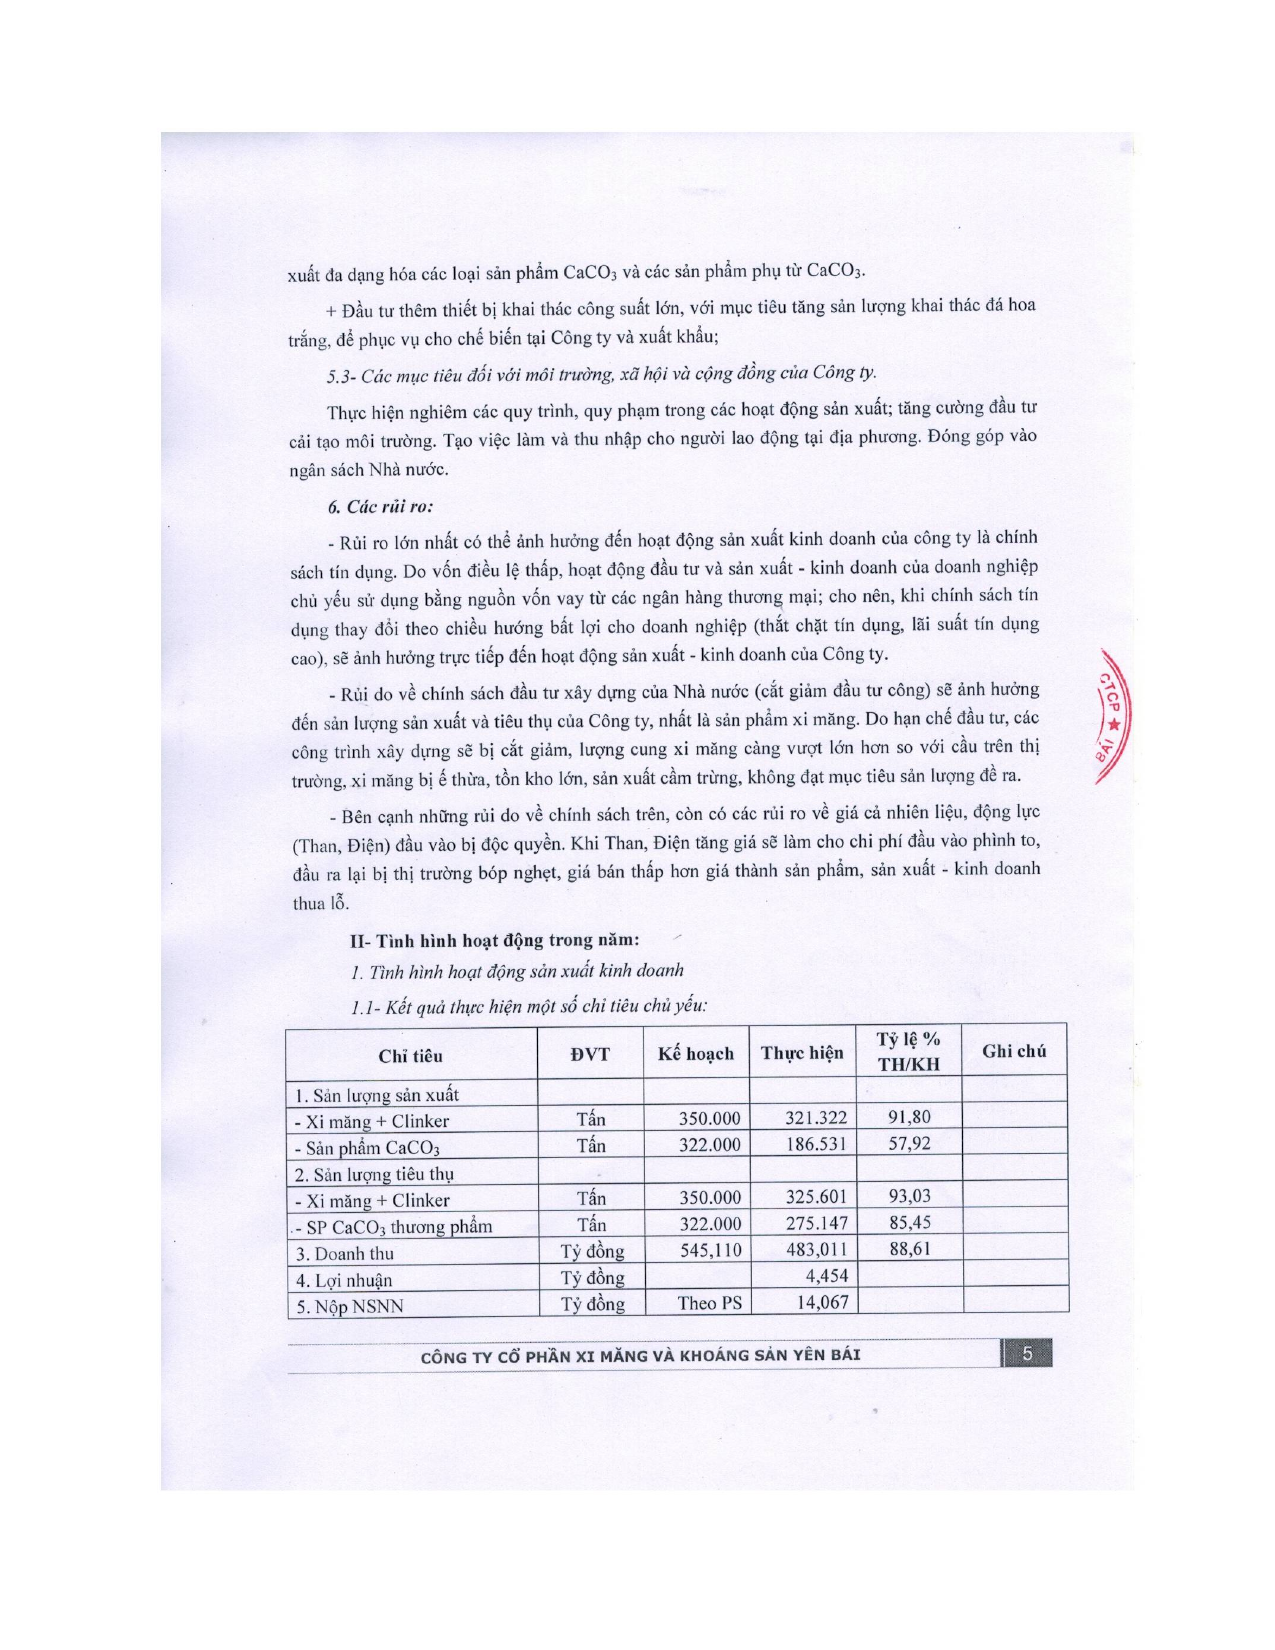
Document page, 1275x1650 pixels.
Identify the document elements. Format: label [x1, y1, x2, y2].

picture [147, 118, 1156, 1505]
